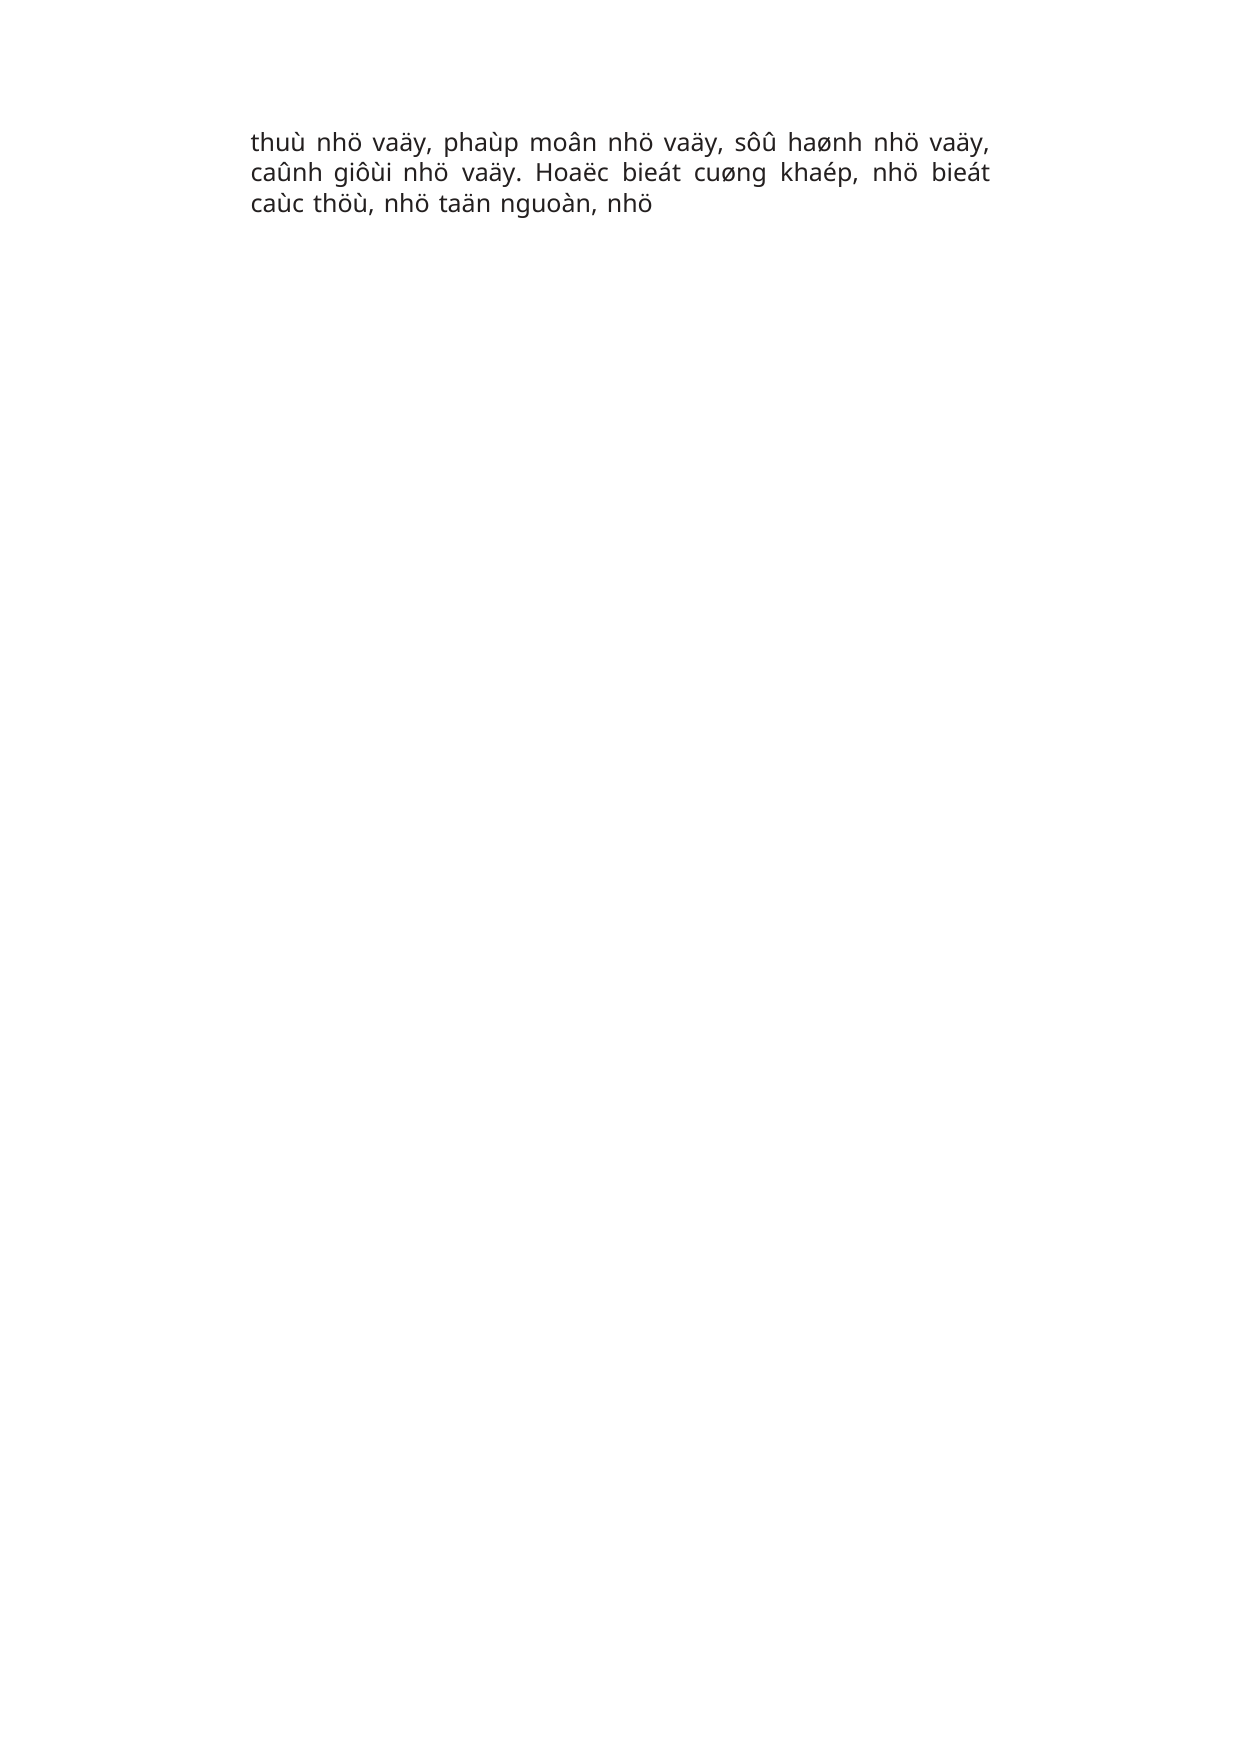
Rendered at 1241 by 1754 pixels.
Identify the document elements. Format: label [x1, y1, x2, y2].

text [250, 127, 990, 220]
